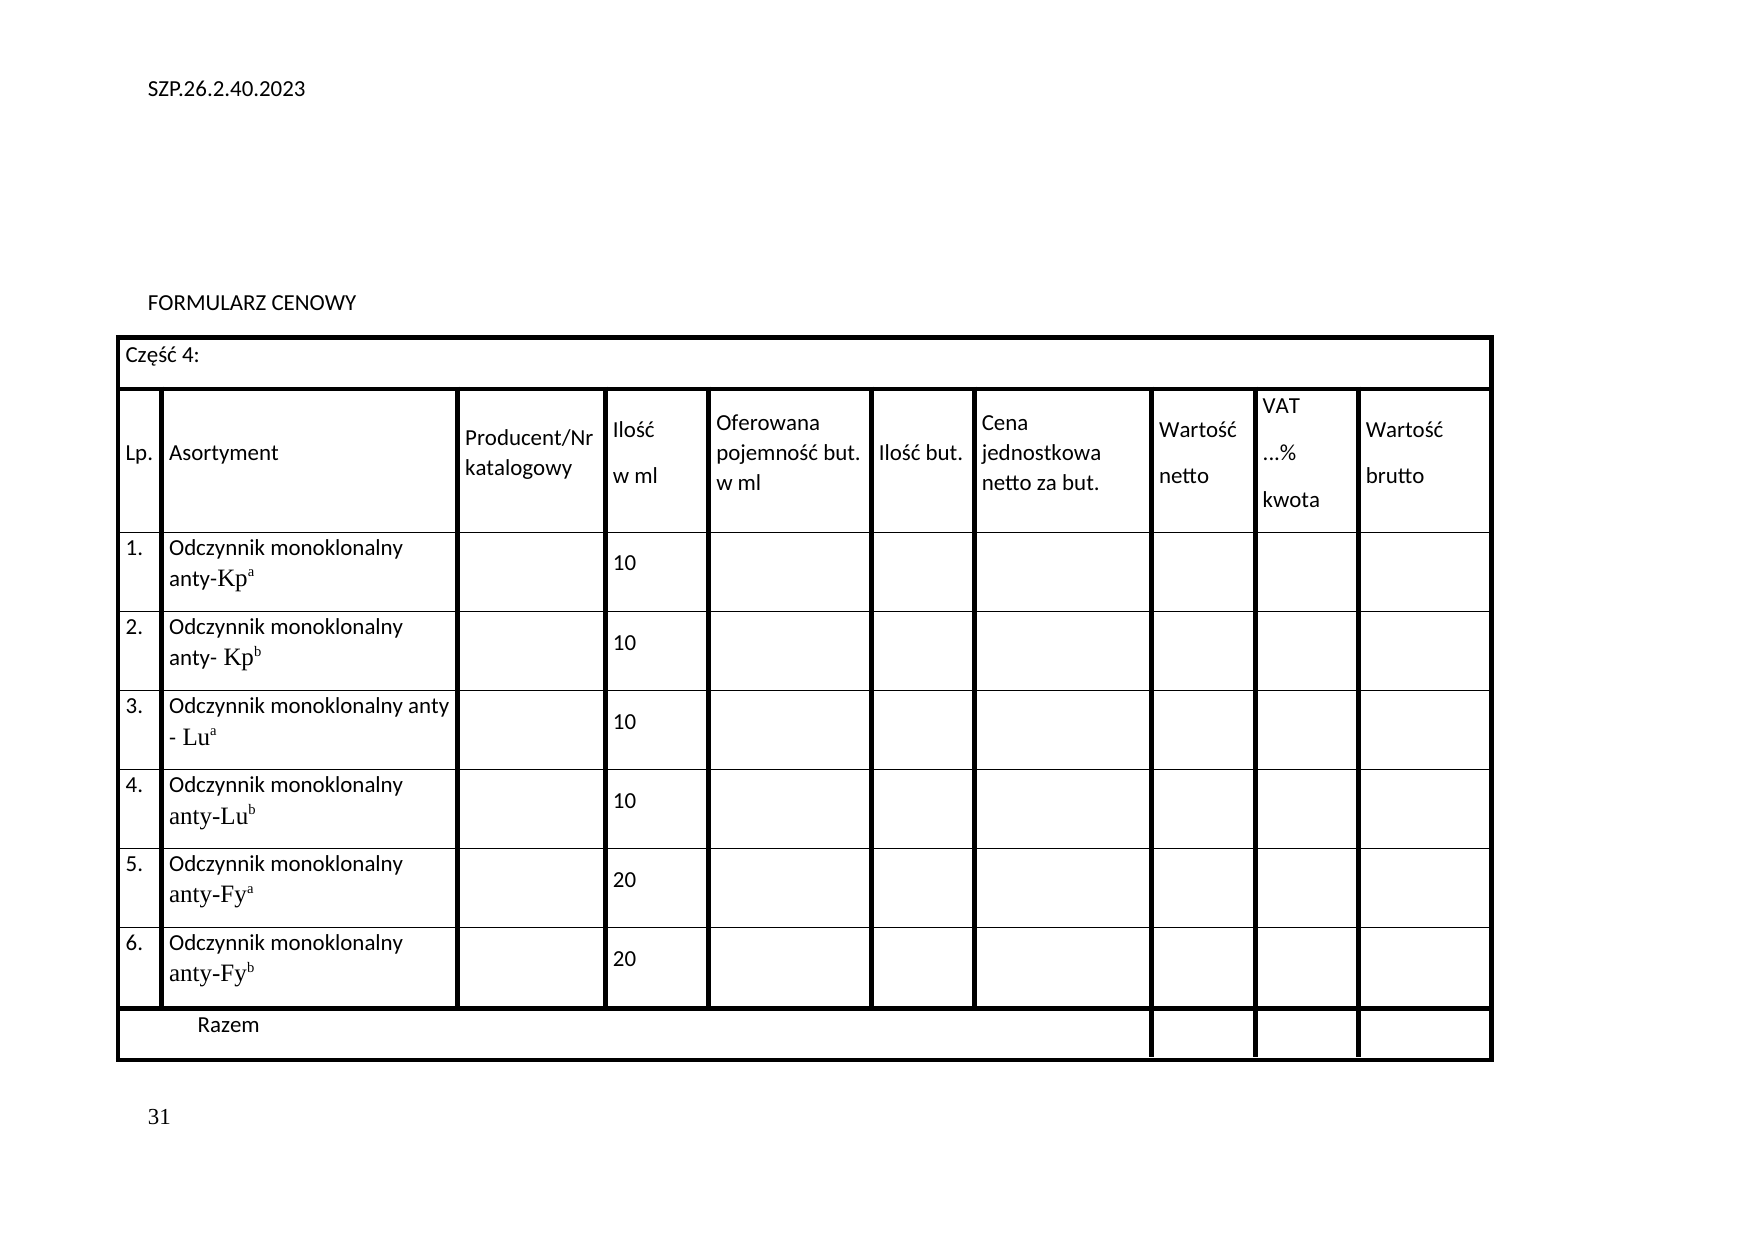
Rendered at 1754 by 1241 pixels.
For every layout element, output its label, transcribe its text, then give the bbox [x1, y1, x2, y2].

table_cell [460, 533, 603, 611]
table_cell [1258, 1011, 1356, 1057]
table_cell [1361, 1011, 1489, 1057]
table_cell [874, 533, 972, 611]
table_cell 20 [608, 849, 706, 927]
text FORMULARZ CENOWY [148, 288, 1636, 316]
table_cell [1361, 770, 1489, 848]
table_cell 20 [608, 928, 706, 1006]
table_cell [711, 691, 869, 769]
table_cell Asortyment [164, 391, 455, 532]
table_cell [711, 849, 869, 927]
table_cell Odczynnik monoklonalny anty-Kpa [164, 533, 455, 611]
table_cell Wartość brutto [1361, 391, 1489, 532]
table_cell 4. [120, 770, 159, 848]
table_cell 10 [608, 691, 706, 769]
table_cell [1154, 849, 1253, 927]
table_cell [874, 770, 972, 848]
table_cell [711, 928, 869, 1006]
table_cell [1154, 533, 1253, 611]
table_cell 5. [120, 849, 159, 927]
table_cell [460, 849, 603, 927]
table_cell [460, 691, 603, 769]
table_cell [977, 770, 1149, 848]
table_cell 2. [120, 612, 159, 690]
table_cell [1258, 612, 1356, 690]
table_cell 10 [608, 533, 706, 611]
table_cell Odczynnik monoklonalny anty-Fya [164, 849, 455, 927]
table_cell [1361, 612, 1489, 690]
table_cell Odczynnik monoklonalny anty-Lub [164, 770, 455, 848]
table_cell [977, 612, 1149, 690]
table_cell [460, 770, 603, 848]
table_cell Cena jednostkowa netto za but. [977, 391, 1149, 532]
table_cell [1361, 928, 1489, 1006]
table_cell [1258, 928, 1356, 1006]
table_cell Ilość but. [874, 391, 972, 532]
table_cell [874, 612, 972, 690]
table_cell Odczynnik monoklonalny anty- Kpb [164, 612, 455, 690]
table_header Część 4: [120, 340, 1489, 387]
table_cell Producent/Nr katalogowy [460, 391, 603, 532]
table_cell [1361, 533, 1489, 611]
table_cell 10 [608, 770, 706, 848]
table_cell 3. [120, 691, 159, 769]
table_cell [1154, 612, 1253, 690]
table_cell [874, 849, 972, 927]
table_cell [874, 691, 972, 769]
table_cell Odczynnik monoklonalny anty-Fyb [164, 928, 455, 1006]
table_cell [874, 928, 972, 1006]
table_cell [711, 770, 869, 848]
table_cell 1. [120, 533, 159, 611]
table_cell 10 [608, 612, 706, 690]
table_cell [1154, 928, 1253, 1006]
table_cell [977, 849, 1149, 927]
table_cell 6. [120, 928, 159, 1006]
table_cell Odczynnik monoklonalny anty - Lua [164, 691, 455, 769]
table_cell [1258, 770, 1356, 848]
table_cell [1154, 691, 1253, 769]
table_cell [711, 612, 869, 690]
table_cell Lp. [120, 391, 159, 532]
table_cell Oferowana pojemność but. w ml [711, 391, 869, 532]
table_cell [1258, 533, 1356, 611]
table_cell Ilość w ml [608, 391, 706, 532]
table_cell [977, 533, 1149, 611]
table_cell [1258, 849, 1356, 927]
table_cell VAT ...% kwota [1258, 391, 1356, 532]
table_cell [460, 612, 603, 690]
table_cell [1258, 691, 1356, 769]
table_cell [977, 691, 1149, 769]
table_cell [1154, 1011, 1253, 1057]
table_cell [1154, 770, 1253, 848]
table_cell [711, 533, 869, 611]
table_cell Razem [120, 1011, 1149, 1057]
table_cell [1361, 691, 1489, 769]
table_cell [977, 928, 1149, 1006]
table_cell [1361, 849, 1489, 927]
table_cell Wartość netto [1154, 391, 1253, 532]
table_cell [460, 928, 603, 1006]
